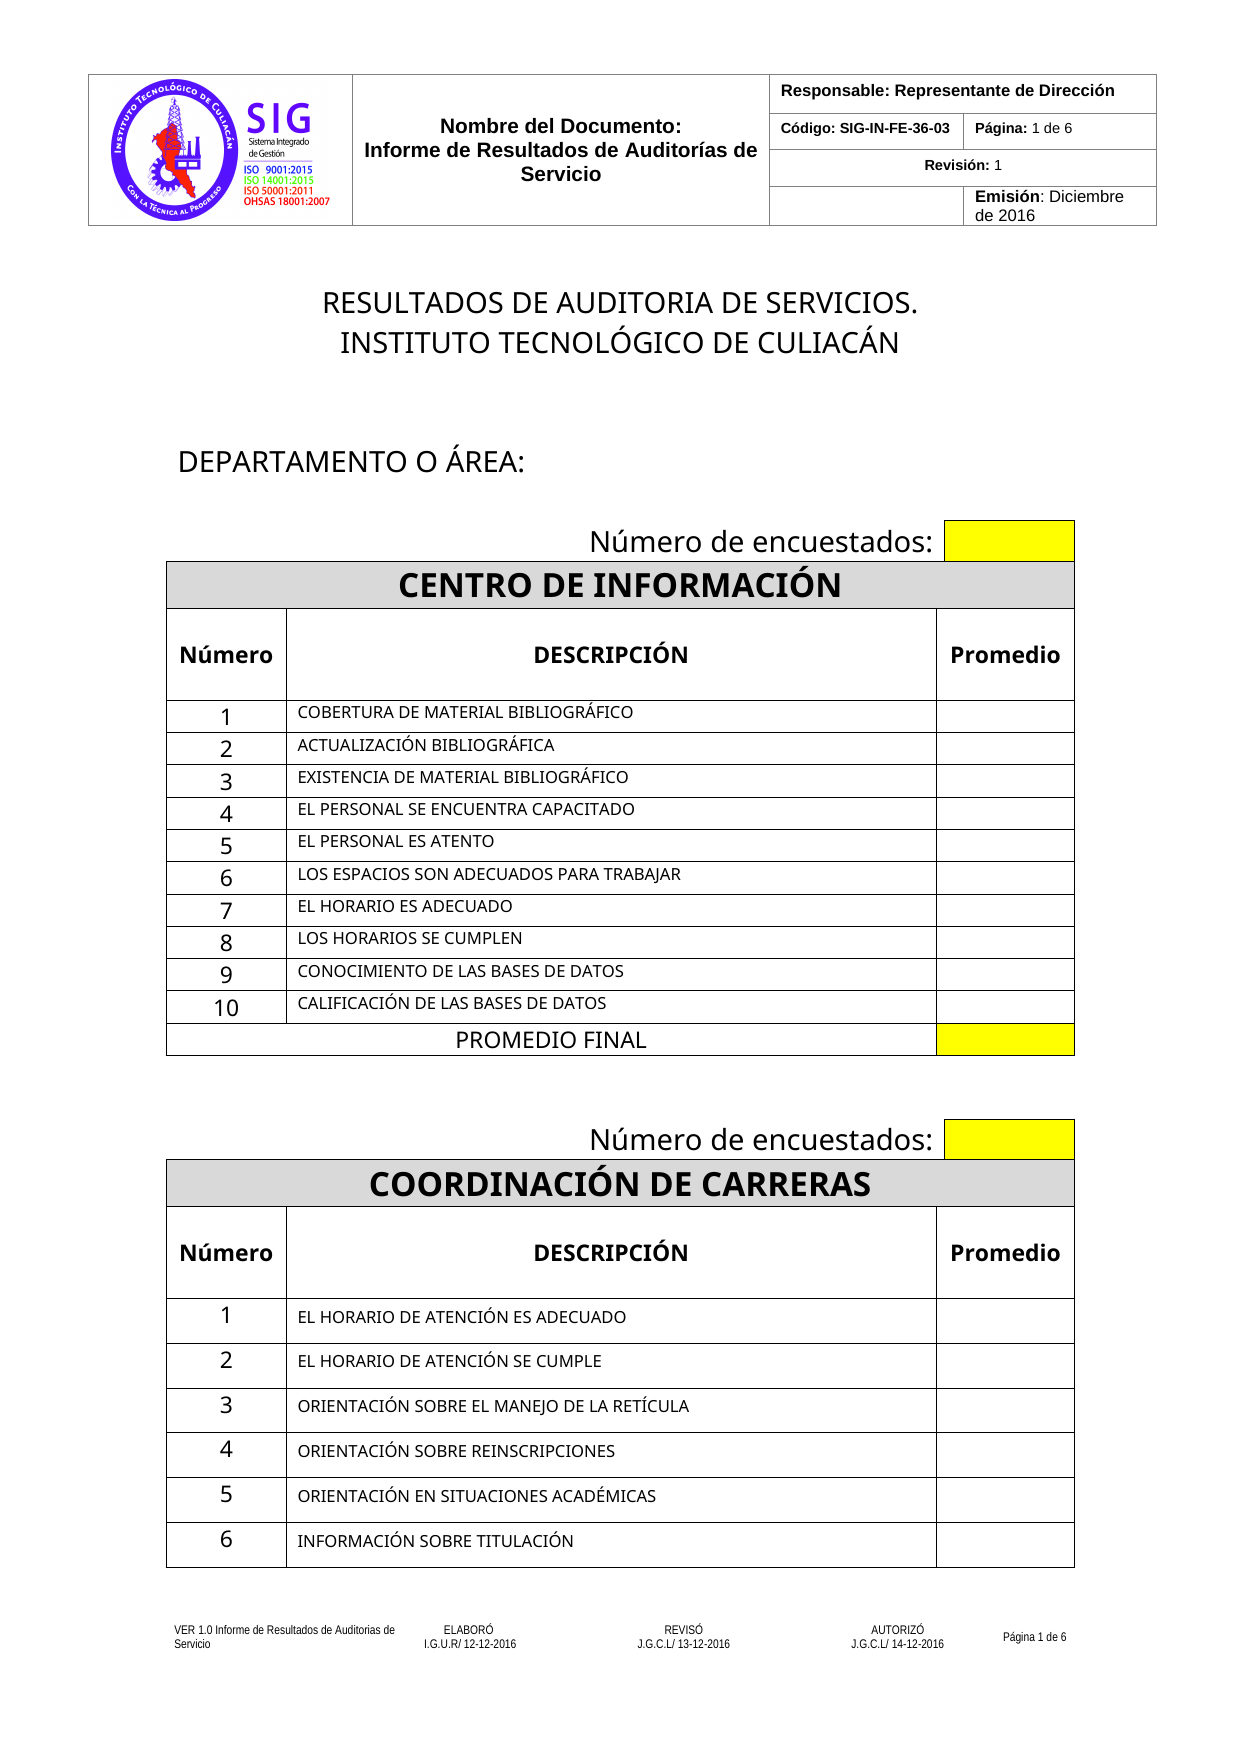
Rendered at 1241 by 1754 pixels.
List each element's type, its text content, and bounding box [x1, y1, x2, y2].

table_cell EL HORARIO ES ADECUADO [287, 895, 936, 926]
table_cell 6 [167, 1523, 286, 1567]
table_cell ORIENTACIÓN EN SITUACIONES ACADÉMICAS [287, 1478, 936, 1522]
table_cell CENTRO DE INFORMACIÓN [167, 562, 1074, 608]
table_cell [937, 1478, 1074, 1522]
table_cell ACTUALIZACIÓN BIBLIOGRÁFICA [287, 733, 936, 764]
table_header Número de encuestados: [166, 1119, 944, 1159]
table_cell CONOCIMIENTO DE LAS BASES DE DATOS [287, 959, 936, 990]
table_cell 7 [167, 895, 286, 926]
table_cell [937, 798, 1074, 829]
table_cell [937, 1433, 1074, 1477]
table_header [945, 1120, 1074, 1159]
table_cell EXISTENCIA DE MATERIAL BIBLIOGRÁFICO [287, 765, 936, 797]
table_cell [937, 765, 1074, 797]
table_cell Número [167, 609, 286, 700]
table_cell ORIENTACIÓN SOBRE EL MANEJO DE LA RETÍCULA [287, 1389, 936, 1432]
table_cell [937, 1299, 1074, 1343]
table_cell ORIENTACIÓN SOBRE REINSCRIPCIONES [287, 1433, 936, 1477]
table_cell [937, 959, 1074, 990]
table_cell DESCRIPCIÓN [287, 1207, 936, 1298]
table_cell INFORMACIÓN SOBRE TITULACIÓN [287, 1523, 936, 1567]
table_cell 5 [167, 1478, 286, 1522]
table_header Número de encuestados: [166, 520, 944, 561]
table_cell [937, 1523, 1074, 1567]
table_cell CALIFICACIÓN DE LAS BASES DE DATOS [287, 991, 936, 1023]
table_cell EL PERSONAL ES ATENTO [287, 830, 936, 861]
table_cell Promedio [937, 609, 1074, 700]
table_cell EL HORARIO DE ATENCIÓN SE CUMPLE [287, 1344, 936, 1387]
table_cell 9 [167, 959, 286, 990]
table_cell 1 [167, 701, 286, 732]
table_cell 1 [167, 1299, 286, 1343]
table_cell 6 [167, 862, 286, 893]
table_cell PROMEDIO FINAL [167, 1024, 936, 1055]
text DEPARTAMENTO O ÁREA: [177, 441, 1063, 481]
table_cell 8 [167, 927, 286, 958]
table_cell [937, 1344, 1074, 1387]
table_cell 3 [167, 1389, 286, 1432]
table_cell [937, 927, 1074, 958]
table_cell [937, 1024, 1074, 1055]
table_cell [937, 733, 1074, 764]
table_cell Promedio [937, 1207, 1074, 1298]
table_cell COBERTURA DE MATERIAL BIBLIOGRÁFICO [287, 701, 936, 732]
table_cell DESCRIPCIÓN [287, 609, 936, 700]
table_cell EL HORARIO DE ATENCIÓN ES ADECUADO [287, 1299, 936, 1343]
table_cell 5 [167, 830, 286, 861]
table_cell [937, 830, 1074, 861]
picture [111, 79, 330, 221]
table_cell 3 [167, 765, 286, 797]
table_cell LOS HORARIOS SE CUMPLEN [287, 927, 936, 958]
table_header [945, 521, 1074, 561]
table_cell 10 [167, 991, 286, 1023]
table_cell EL PERSONAL SE ENCUENTRA CAPACITADO [287, 798, 936, 829]
table_cell [937, 991, 1074, 1023]
text INSTITUTO TECNOLÓGICO DE CULIACÁN [177, 322, 1063, 362]
table_cell LOS ESPACIOS SON ADECUADOS PARA TRABAJAR [287, 862, 936, 893]
table_cell Número [167, 1207, 286, 1298]
table_cell 2 [167, 1344, 286, 1387]
table_cell 4 [167, 798, 286, 829]
table_cell 2 [167, 733, 286, 764]
text RESULTADOS DE AUDITORIA DE SERVICIOS. [177, 282, 1063, 322]
table_cell COORDINACIÓN DE CARRERAS [167, 1160, 1074, 1206]
table_cell [937, 862, 1074, 893]
table_cell 4 [167, 1433, 286, 1477]
table_cell [937, 701, 1074, 732]
table_cell [937, 895, 1074, 926]
table_cell [937, 1389, 1074, 1432]
